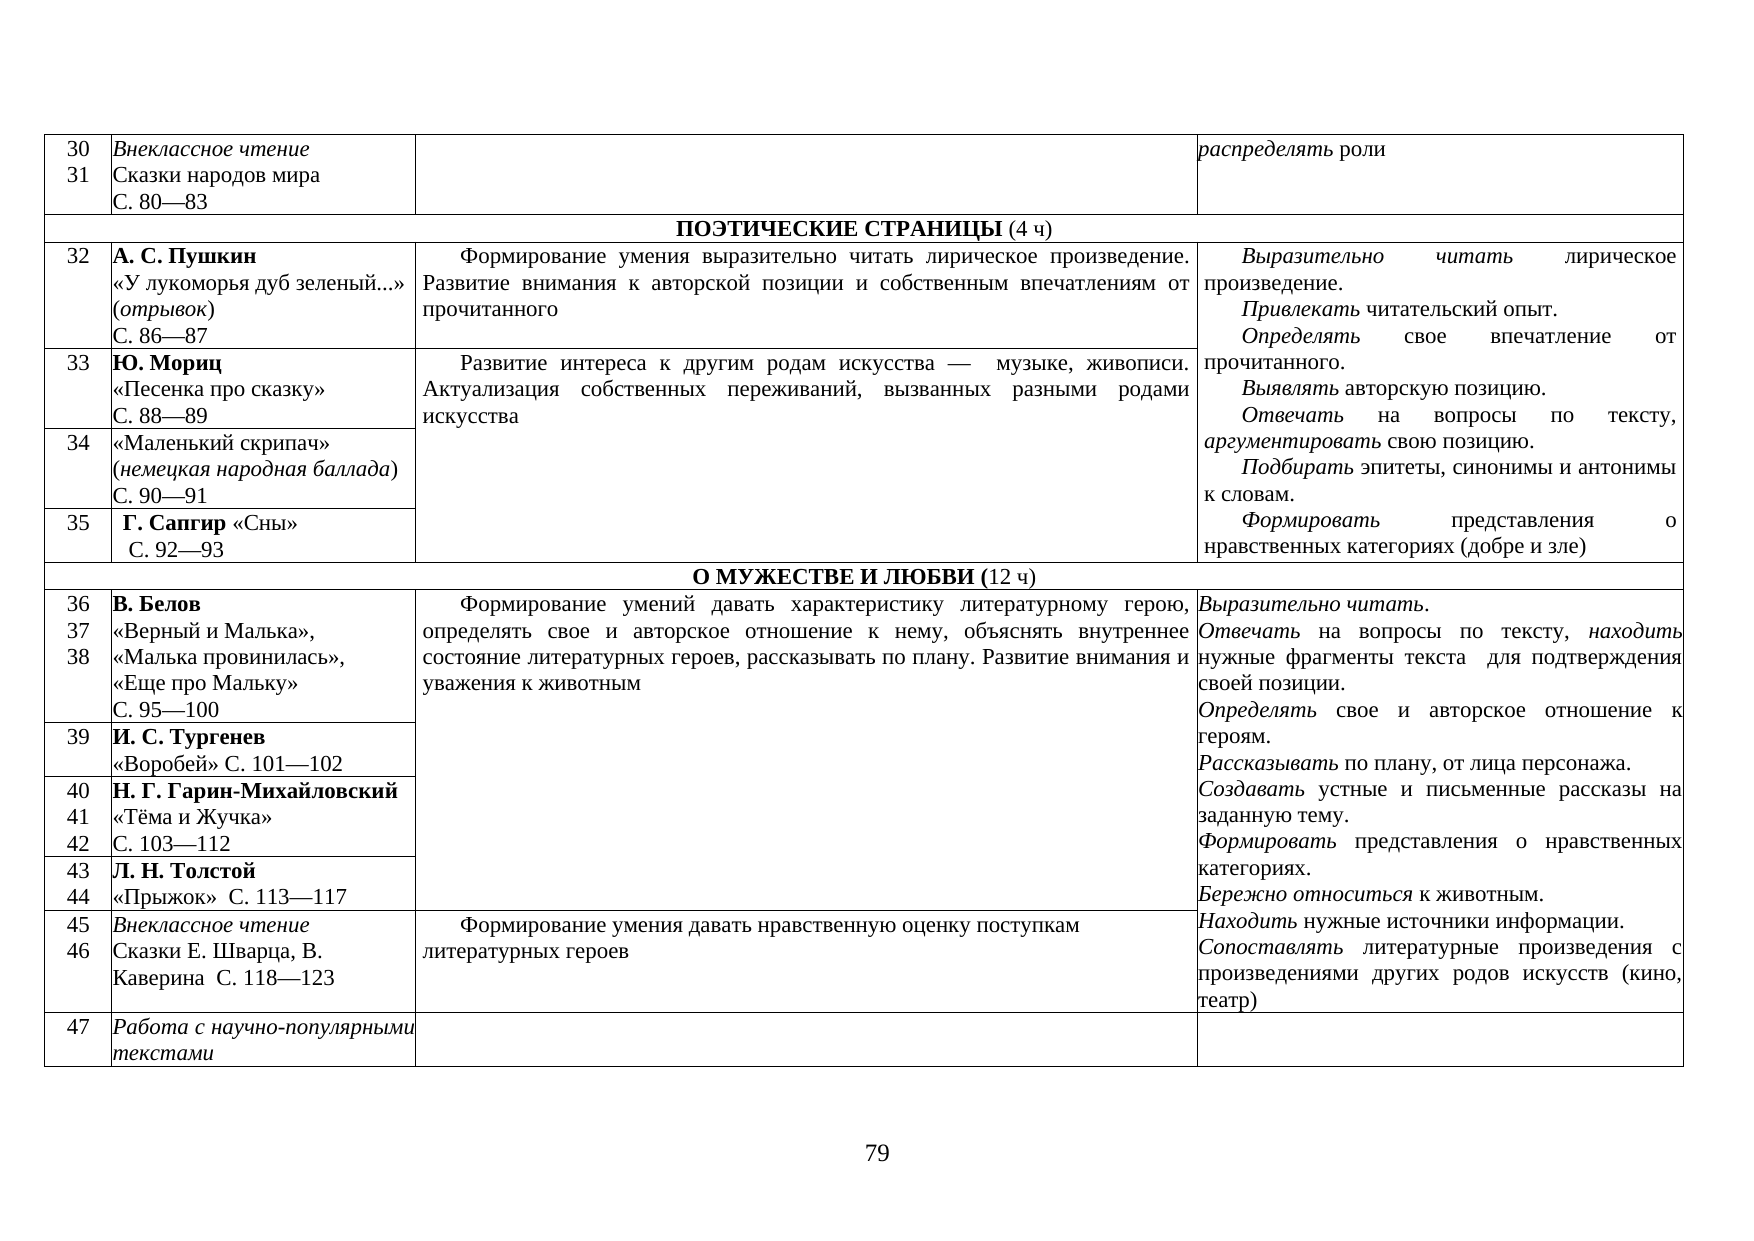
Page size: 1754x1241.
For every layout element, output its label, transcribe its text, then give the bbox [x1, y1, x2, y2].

table_cell ПОЭТИЧЕСКИЕ СТРАНИЦЫ (4 ч) [45, 215, 1683, 242]
table_cell [416, 1013, 1197, 1066]
table_cell «Маленький скрипач» (немецкая народная баллада) С. 90—91 [112, 429, 415, 508]
table_cell 45 46 [45, 911, 111, 1012]
table_cell Формирование умения давать нравственную оценку поступкам литературных героев [416, 911, 1197, 1012]
table_cell [1198, 1013, 1683, 1066]
table_cell А. С. Пушкин «У лукоморья дуб зеленый...» (отрывок) С. 86—87 [112, 243, 415, 348]
table_cell 40 41 42 [45, 777, 111, 856]
table_cell Работа с научно-популярными текстами [112, 1013, 415, 1066]
table_cell Внеклассное чтение Сказки народов мира С. 80—83 [112, 135, 415, 214]
table_cell Выразительно читать. Отвечать на вопросы по тексту, находить нужные фрагменты текста для подтверждения своей позиции. Определять свое и авторское отношение к героям. Рассказывать по плану, от лица персонажа. Создавать устные и письменные рассказы на заданную тему. Формировать представления о нравственных категориях. Бережно относиться к животным. Находить нужные источники информации. Сопоставлять литературные произведения с произведениями других родов искусств (кино, театр) [1198, 590, 1683, 1012]
table_cell 47 [45, 1013, 111, 1066]
table_cell Н. Г. Гарин-Михайловский «Тёма и Жучка» С. 103—112 [112, 777, 415, 856]
table_cell Развитие интереса к другим родам искусства — музыке, живописи. Актуализация собственных переживаний, вызванных разными родами искусства [416, 349, 1197, 562]
table_cell Внеклассное чтение Сказки Е. Шварца, В. Каверина С. 118—123 [112, 911, 415, 1012]
table_cell В. Белов «Верный и Малька», «Малька провинилась», «Еще про Мальку» С. 95—100 [112, 590, 415, 722]
table_cell 43 44 [45, 857, 111, 910]
table_cell О МУЖЕСТВЕ И ЛЮБВИ (12 ч) [45, 563, 1683, 589]
table_cell 35 [45, 509, 111, 562]
table_cell 39 [45, 723, 111, 776]
table_cell 36 37 38 [45, 590, 111, 722]
table_cell Формирование умения выразительно читать лирическое произведение. Развитие внимания к авторской позиции и собственным впечатлениям от прочитанного [416, 243, 1197, 348]
table_cell Л. Н. Толстой «Прыжок» С. 113—117 [112, 857, 415, 910]
table_cell Ю. Мориц «Песенка про сказку» С. 88—89 [112, 349, 415, 428]
table_cell Формирование умений давать характеристику литературному герою, определять свое и авторское отношение к нему, объяснять внутреннее состояние литературных героев, рассказывать по плану. Развитие внимания и уважения к животным [416, 590, 1197, 910]
table_cell 33 [45, 349, 111, 428]
table_cell 32 [45, 243, 111, 348]
table_cell 34 [45, 429, 111, 508]
table_cell 30 31 [45, 135, 111, 214]
table_cell Г. Сапгир «Сны» С. 92—93 [112, 509, 415, 562]
table_cell И. С. Тургенев «Воробей» С. 101—102 [112, 723, 415, 776]
table_cell Выразительно читать лирическое произведение. Привлекать читательский опыт. Определять свое впечатление от прочитанного. Выявлять авторскую позицию. Отвечать на вопросы по тексту, аргументировать свою позицию. Подбирать эпитеты, синонимы и антонимы к словам. Формировать представления о нравственных категориях (добре и зле) [1198, 243, 1683, 562]
